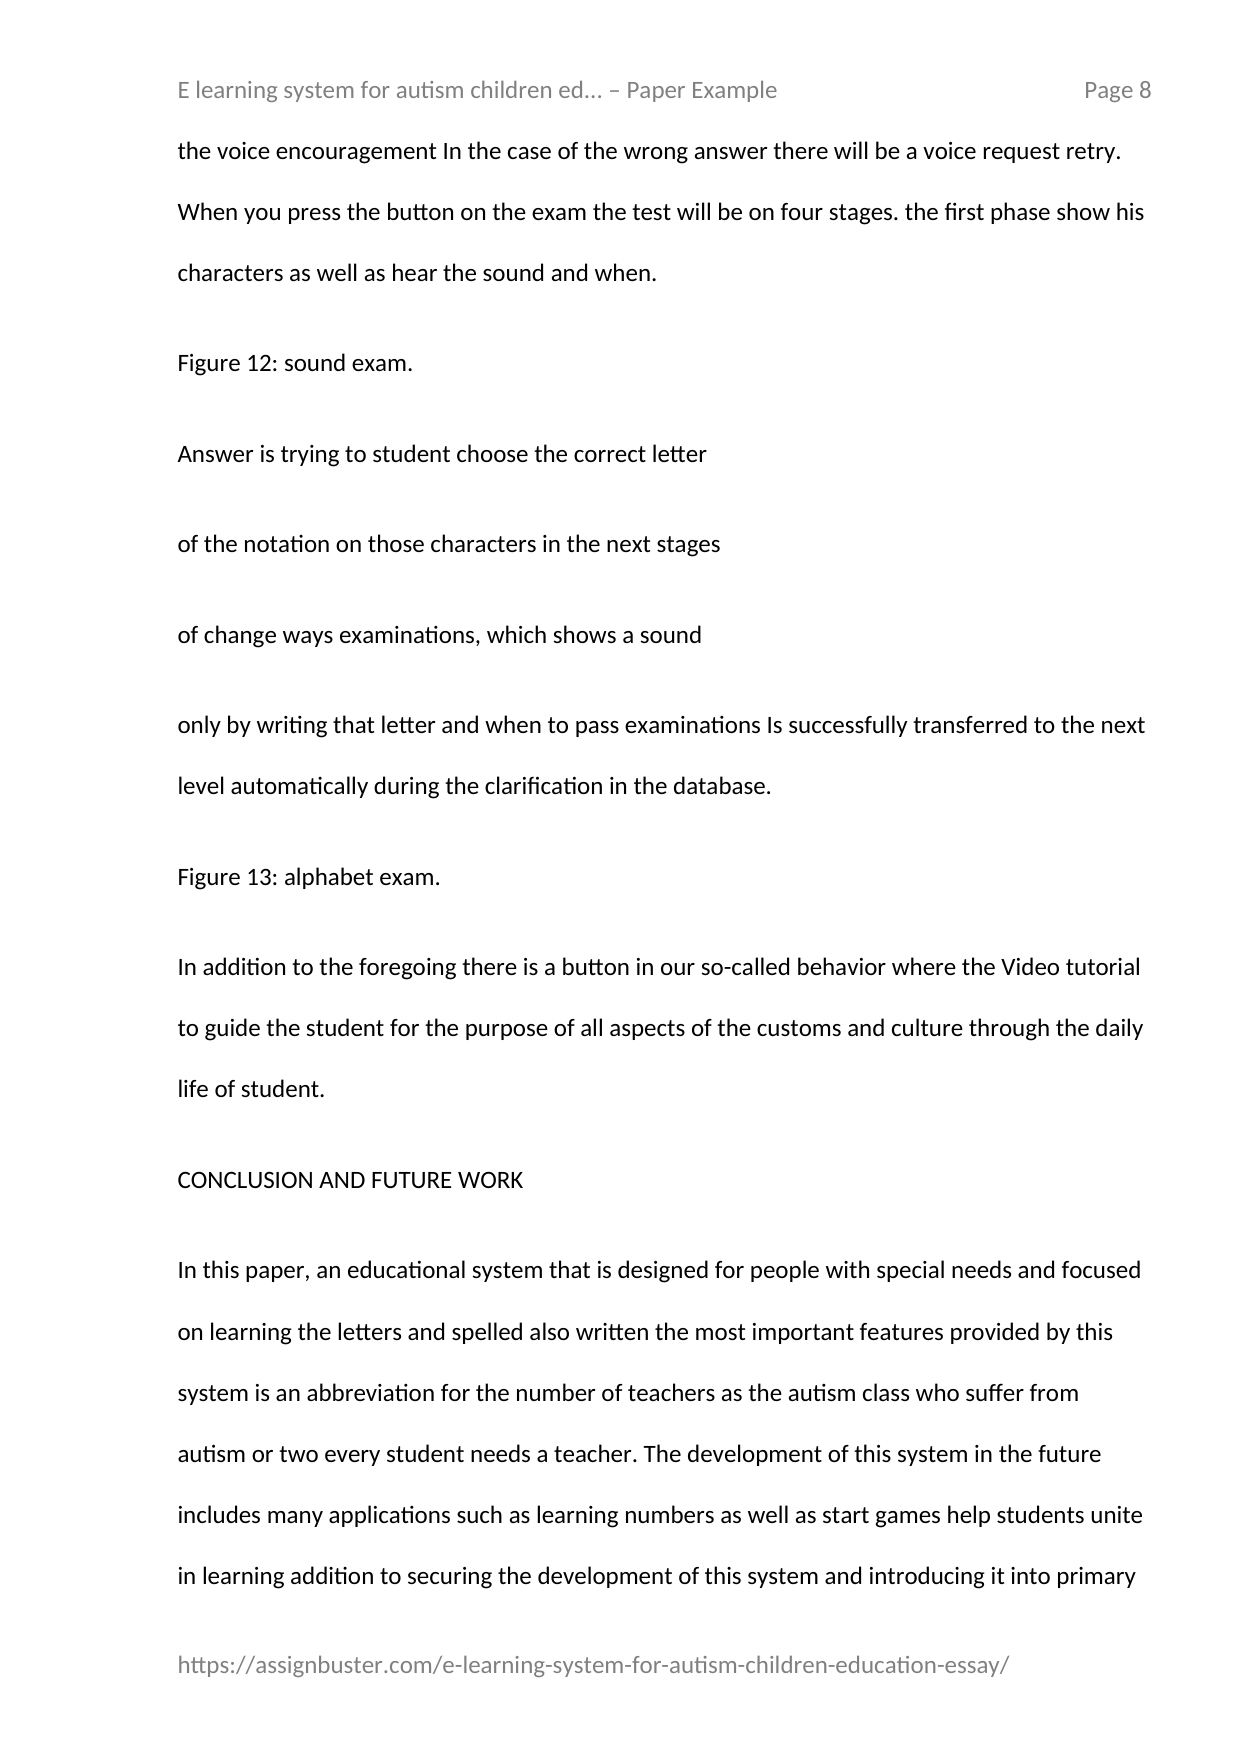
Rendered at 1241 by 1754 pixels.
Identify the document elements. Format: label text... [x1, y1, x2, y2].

text of change ways examinations, which shows a sound [177, 619, 1152, 649]
text of the notation on those characters in the next stages [177, 528, 1152, 559]
text only by writing that letter and when to pass examinations Is successfully transferred to the next level automatically during the clarification in the database. [177, 709, 1152, 801]
text In addition to the foregoing there is a button in our so-called behavior where the Video tutorial to guide the student for the purpose of all aspects of the customs and culture through the daily life of student. [177, 952, 1152, 1104]
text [177, 1255, 1152, 1590]
text Figure 13: alphabet exam. [177, 861, 1152, 892]
text Figure 12: sound exam. [177, 347, 1152, 378]
text Answer is trying to student choose the correct letter [177, 438, 1152, 468]
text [177, 135, 1152, 287]
text CONCLUSION AND FUTURE WORK [177, 1164, 1152, 1195]
